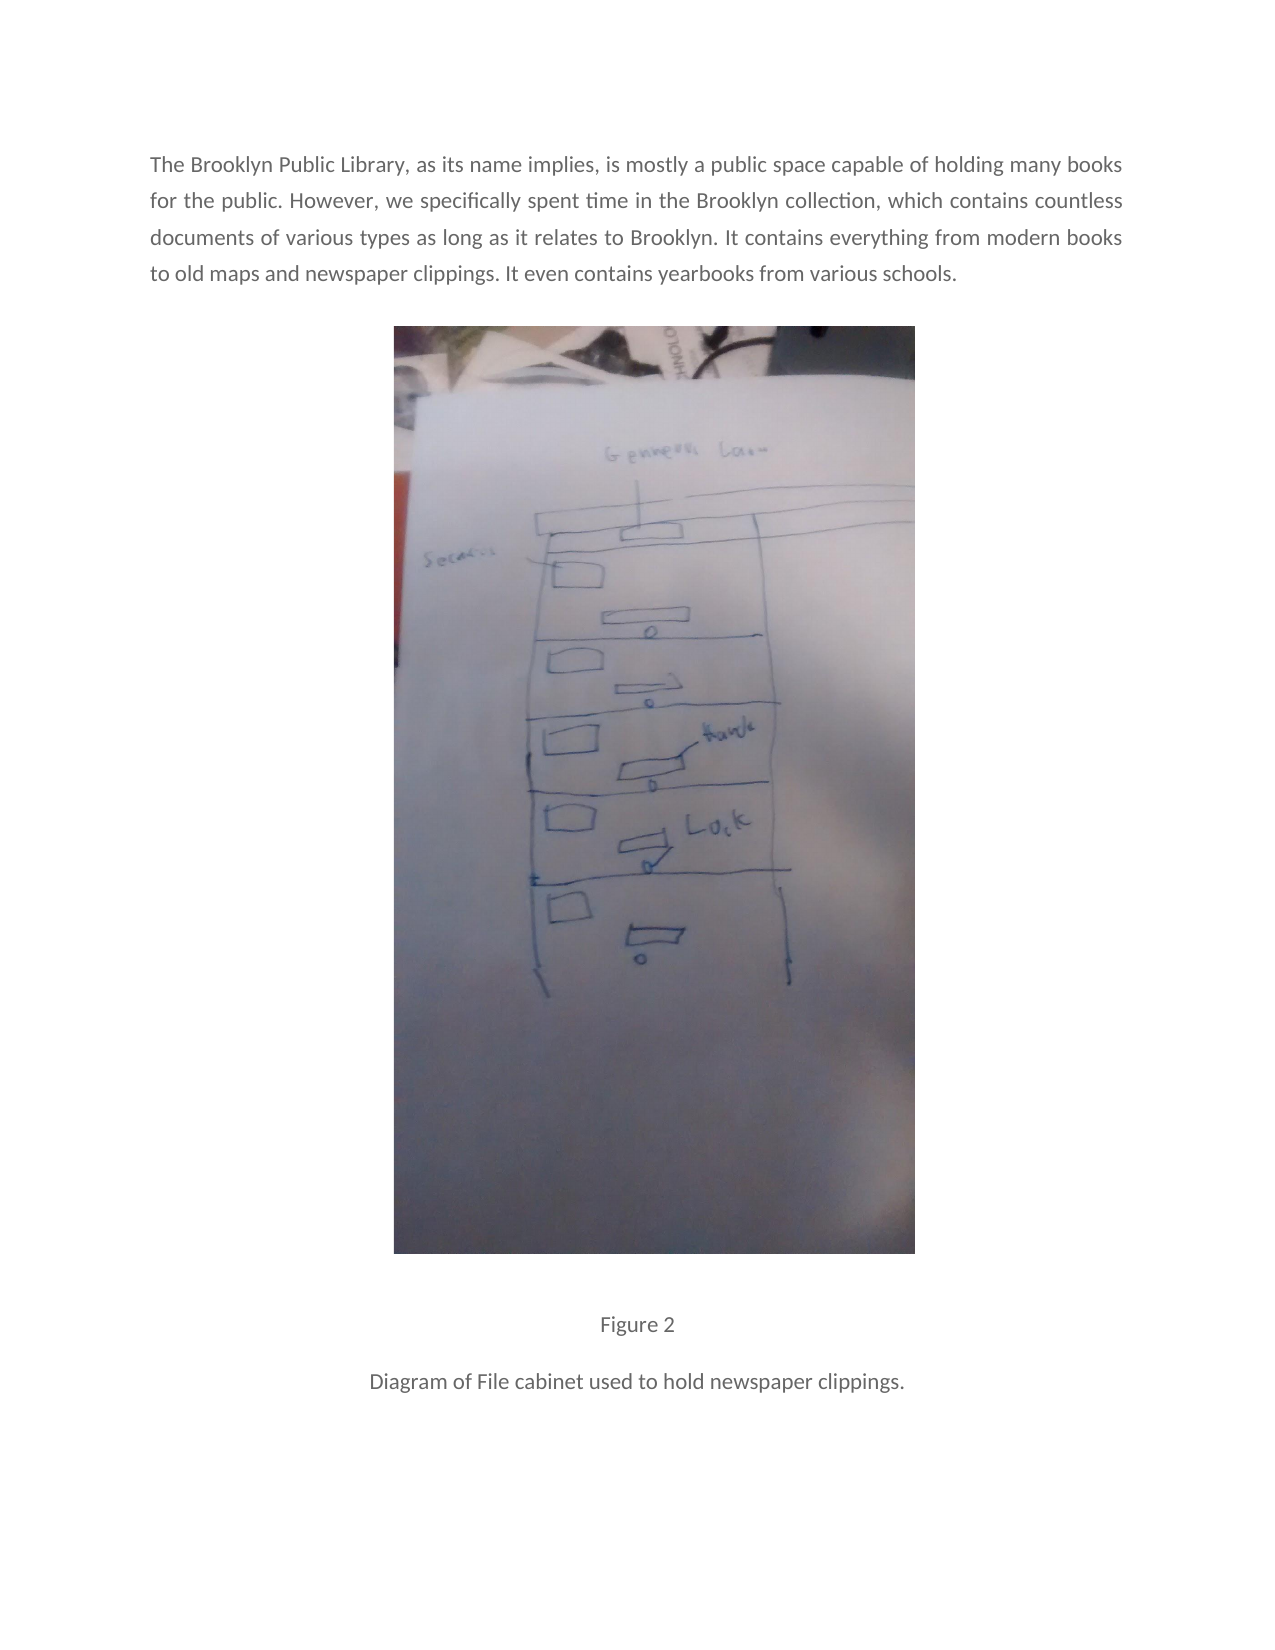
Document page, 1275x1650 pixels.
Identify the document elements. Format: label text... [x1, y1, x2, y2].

text Diagram of File cabinet used to hold newspaper clippings. [150, 1367, 1125, 1395]
text The Brooklyn Public Library, as its name implies, is mostly a public space capable of holding many books for the public. However, we specifically spent time in the Brooklyn collection, which contains countless documents of various types as long as it relates to Brooklyn. It contains everything from modern books to old maps and newspaper clippings. It even contains yearbooks from various schools. [150, 150, 1125, 287]
picture [393, 326, 915, 1254]
